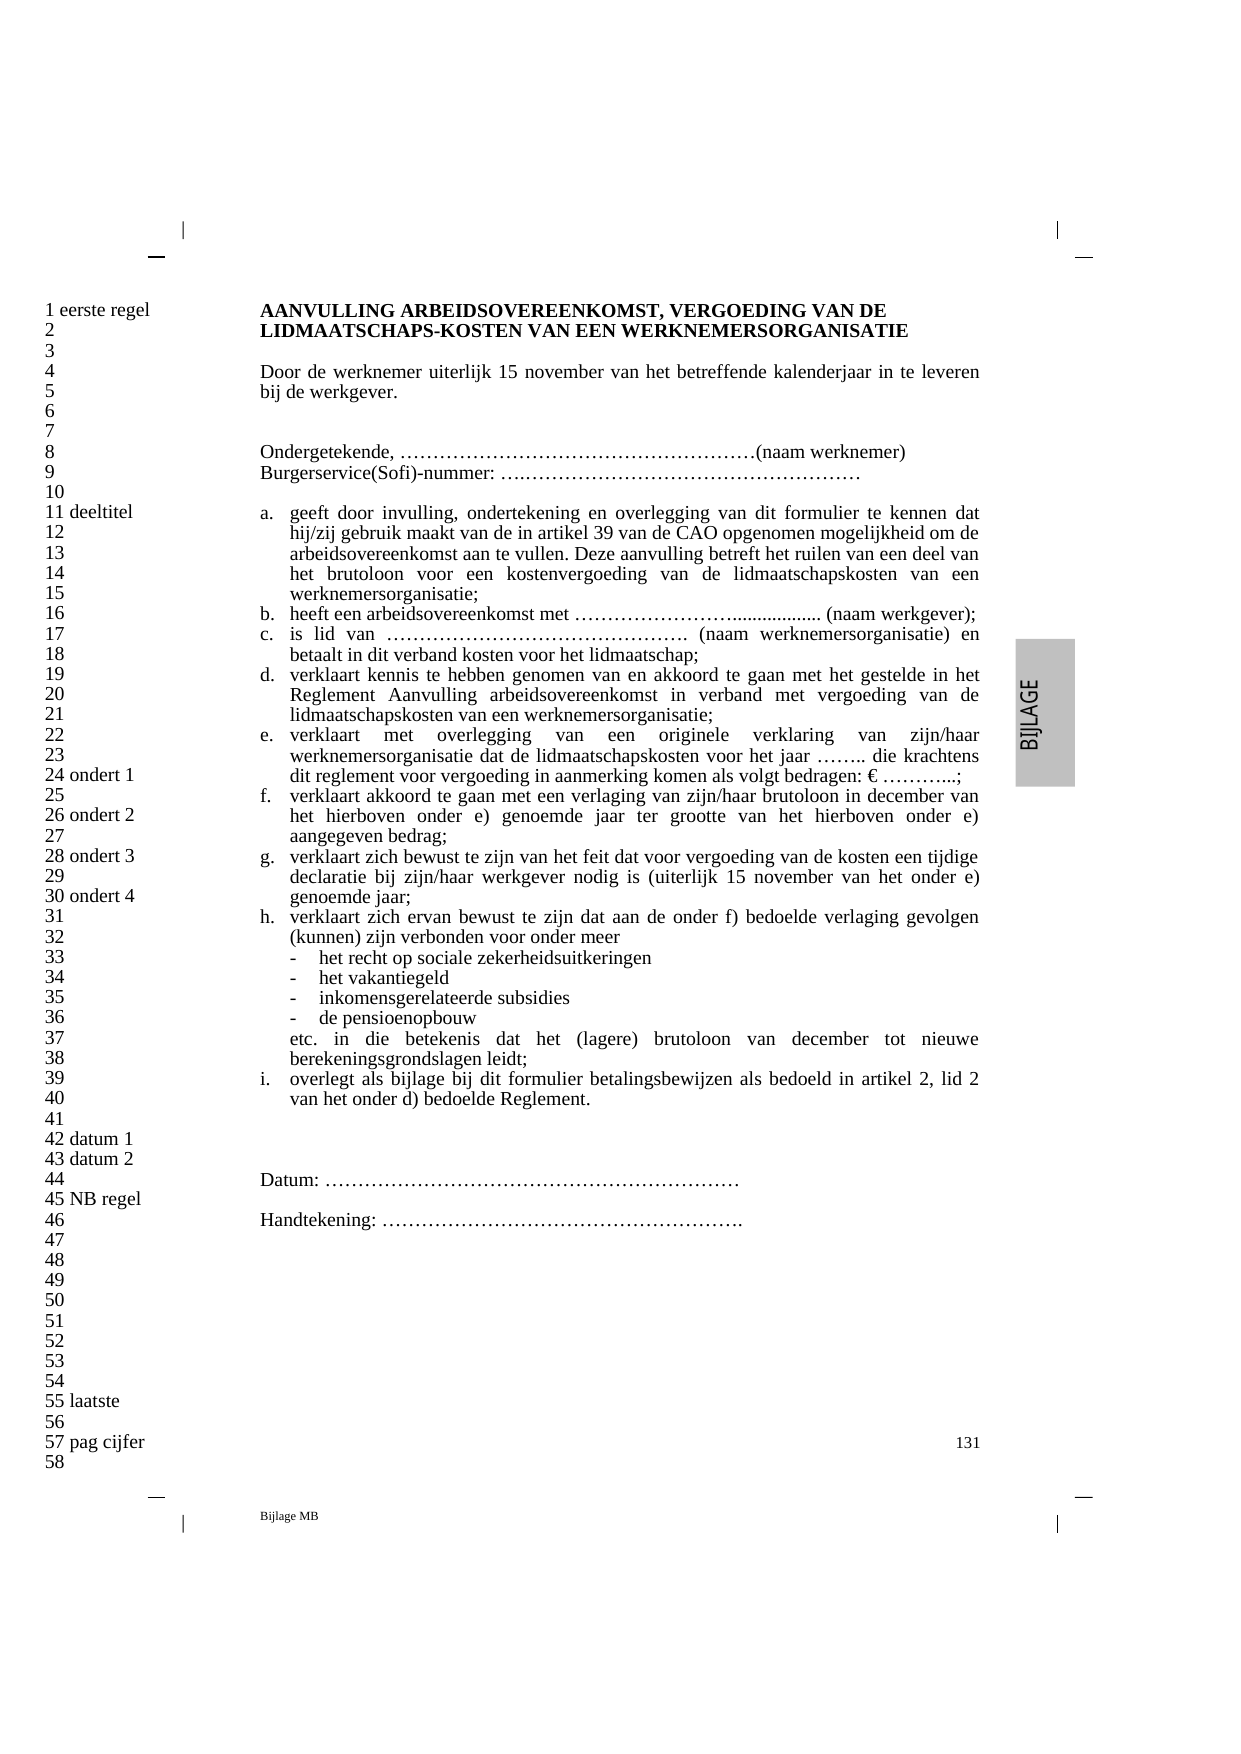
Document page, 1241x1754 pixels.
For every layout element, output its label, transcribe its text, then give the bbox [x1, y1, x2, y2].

text Datum: ……………………………………………………… [260, 1170, 980, 1190]
text Handtekening: ………………………………………………. [260, 1211, 980, 1231]
text a. geeft door invulling, ondertekening en overlegging van dit formulier te kennen dat hij/zij gebruik maakt van de in artikel 39 van de CAO opgenomen mogelijkheid om de arbeidsovereenkomst aan te vullen. Deze aanvulling betreft het ruilen van een deel van het brutoloon voor een kostenvergoeding van de lidmaatschapskosten van een werknemersorganisatie; [260, 503, 980, 604]
text i. overlegt als bijlage bij dit formulier betalingsbewijzen als bedoeld in artikel 2, lid 2 van het onder d) bedoelde Reglement. [260, 1069, 980, 1109]
text c. is lid van ………………………………………. (naam werknemersorganisatie) en betaalt in dit verband kosten voor het lidmaatschap; [260, 624, 980, 665]
text Burgerservice(Sofi)-nummer: ….…………………………………………… [260, 463, 980, 483]
text AANVULLING ARBEIDSOVEREENKOMST, VERGOEDING VAN DE [260, 301, 980, 321]
text h. verklaart zich ervan bewust te zijn dat aan de onder f) bedoelde verlaging gevolgen (kunnen) zijn verbonden voor onder meer [260, 907, 980, 948]
text b. heeft een arbeidsovereenkomst met …………………….................. (naam werkgever); [260, 604, 980, 624]
text e. verklaart met overlegging van een originele verklaring van zijn/haar werknemersorganisatie dat de lidmaatschapskosten voor het jaar …….. die krachtens dit reglement voor vergoeding in aanmerking komen als volgt bedragen: € ………...; [260, 726, 980, 786]
text LIDMAATSCHAPS-KOSTEN VAN EEN WERKNEMERSORGANISATIE [260, 321, 980, 342]
text f. verklaart akkoord te gaan met een verlaging van zijn/haar brutoloon in december van het hierboven onder e) genoemde jaar ter grootte van het hierboven onder e) aangegeven bedrag; [260, 786, 980, 847]
text - inkomensgerelateerde subsidies [289, 988, 980, 1008]
text etc. in die betekenis dat het (lagere) brutoloon van december tot nieuwe berekeningsgrondslagen leidt; [260, 1029, 980, 1069]
text g. verklaart zich bewust te zijn van het feit dat voor vergoeding van de kosten een tijdige declaratie bij zijn/haar werkgever nodig is (uiterlijk 15 november van het onder e) genoemde jaar; [260, 847, 980, 907]
text Ondergetekende, ………………………………………………(naam werknemer) [260, 443, 980, 463]
text - het vakantiegeld [289, 968, 980, 988]
text d. verklaart kennis te hebben genomen van en akkoord te gaan met het gestelde in het Reglement Aanvulling arbeidsovereenkomst in verband met vergoeding van de lidmaatschapskosten van een werknemersorganisatie; [260, 665, 980, 726]
text - de pensioenopbouw [289, 1008, 980, 1029]
text - het recht op sociale zekerheidsuitkeringen [289, 948, 980, 968]
text Door de werknemer uiterlijk 15 november van het betreffende kalenderjaar in te leveren bij de werkgever. [260, 362, 980, 402]
